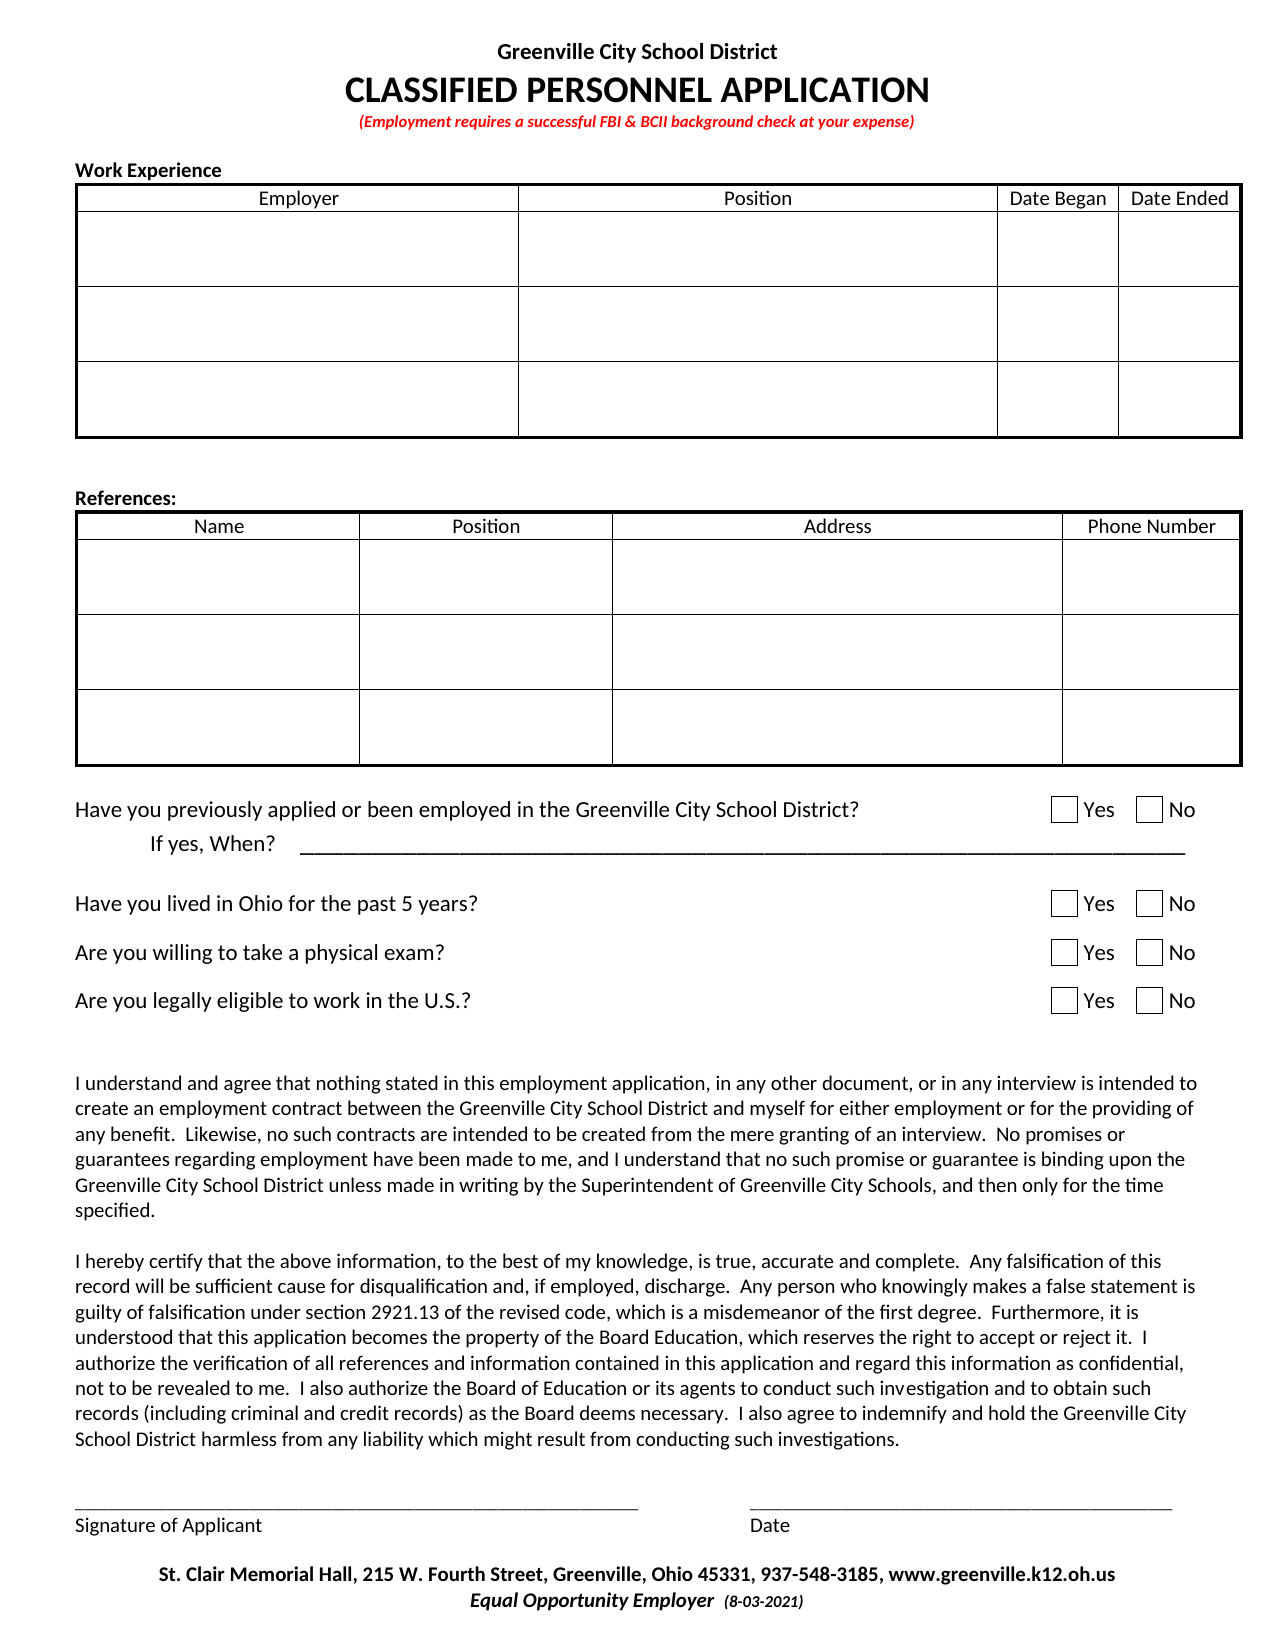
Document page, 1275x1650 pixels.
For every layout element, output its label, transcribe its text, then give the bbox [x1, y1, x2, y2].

text I understand and agree that nothing stated in this employment application, in any other document, or in any interview is intended to create an employment contract between the Greenville City School District and myself for either employment or for the providing of any benefit. Likewise, no such contracts are intended to be created from the mere granting of an interview. No promises or guarantees regarding employment have been made to me, and I understand that no such promise or guarantee is binding upon the Greenville City School District unless made in writing by the Superintendent of Greenville City Schools, and then only for the time specified. [75, 1070, 1200, 1223]
table_cell [998, 362, 1118, 436]
table_header Position [519, 186, 997, 211]
table_cell [360, 690, 612, 764]
text Are you willing to take a physical exam? Yes No [75, 938, 1200, 966]
table_cell [998, 287, 1118, 361]
text Are you legally eligible to work in the U.S.? Yes No [75, 986, 1200, 1014]
table_cell [78, 362, 518, 436]
table_header Date Ended [1119, 186, 1239, 211]
table_header Address [613, 514, 1062, 539]
text ____________________________________________________________________ ___________________________________________________ [75, 1492, 1200, 1512]
table_header Employer [78, 186, 518, 211]
table_header Name [78, 514, 359, 539]
table_header Position [360, 514, 612, 539]
table_cell [78, 690, 359, 764]
text Work Experience [75, 157, 1200, 182]
table_cell [998, 212, 1118, 286]
table_cell [360, 615, 612, 689]
table_cell [613, 540, 1062, 614]
text Have you lived in Ohio for the past 5 years? Yes No [75, 889, 1200, 917]
table_cell [78, 540, 359, 614]
table_header Phone Number [1063, 514, 1239, 539]
table_cell [1063, 615, 1239, 689]
text I hereby certify that the above information, to the best of my knowledge, is true, accurate and complete. Any falsification of this record will be sufficient cause for disqualification and, if employed, discharge. Any person who knowingly makes a false statement is guilty of falsification under section 2921.13 of the revised code, which is a misdemeanor of the first degree. Furthermore, it is understood that this application becomes the property of the Board Education, which reserves the right to accept or reject it. I authorize the verification of all references and information contained in this application and regard this information as confidential, not to be revealed to me. I also authorize the Board of Education or its agents to conduct such investigation and to obtain such records (including criminal and credit records) as the Board deems necessary. I also agree to indemnify and hold the Greenville City School District harmless from any liability which might result from conducting such investigations. [75, 1248, 1200, 1451]
table_cell [1063, 540, 1239, 614]
text References: [75, 485, 1200, 510]
table_cell [519, 212, 997, 286]
table_cell [1119, 287, 1239, 361]
text If yes, When? _____________________________________________________________ [75, 823, 1200, 859]
table_cell [1119, 362, 1239, 436]
table_header Date Began [998, 186, 1118, 211]
table_cell [78, 287, 518, 361]
text Have you previously applied or been employed in the Greenville City School District? Yes No [75, 795, 1200, 823]
table_cell [519, 362, 997, 436]
table_cell [360, 540, 612, 614]
table_cell [78, 615, 359, 689]
table_cell [78, 212, 518, 286]
table_cell [1063, 690, 1239, 764]
table_cell [1119, 212, 1239, 286]
table_cell [519, 287, 997, 361]
table_cell [613, 690, 1062, 764]
table_cell [613, 615, 1062, 689]
text Signature of Applicant Date [75, 1512, 1200, 1538]
